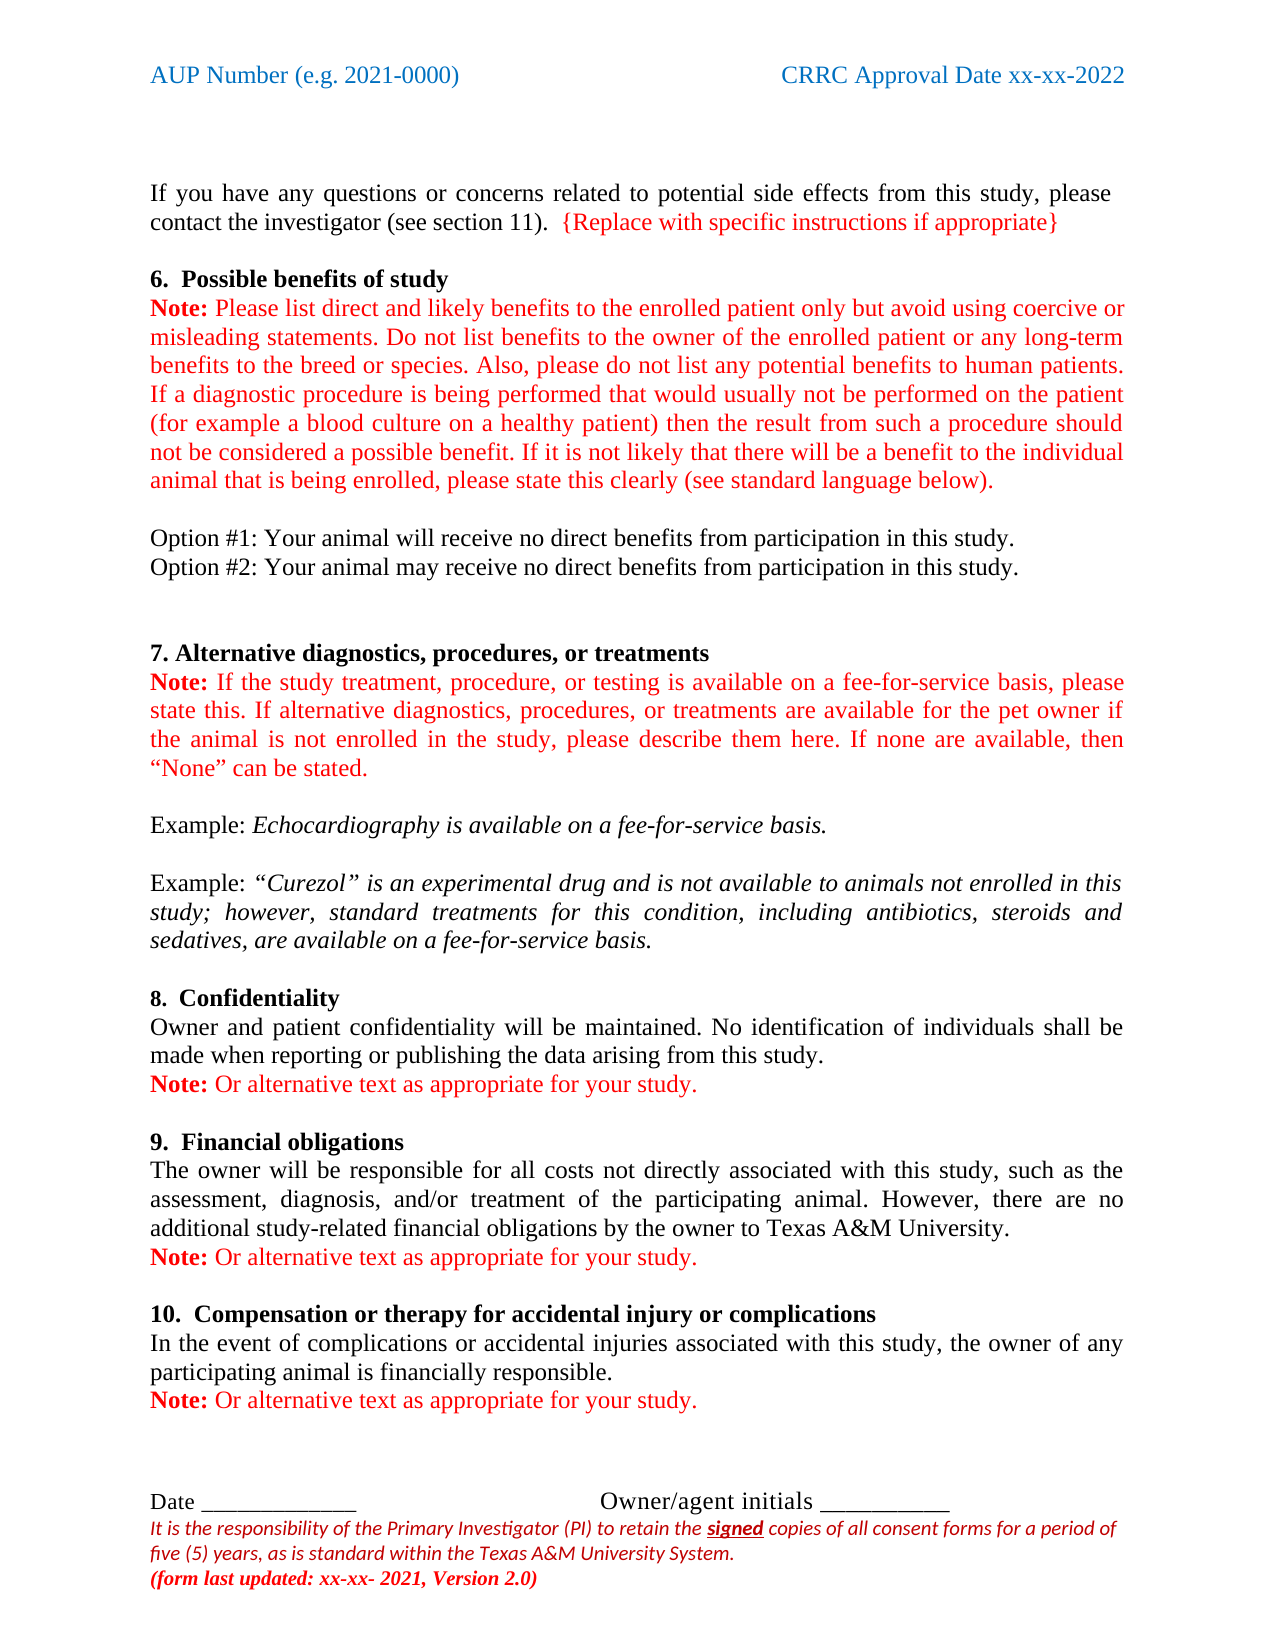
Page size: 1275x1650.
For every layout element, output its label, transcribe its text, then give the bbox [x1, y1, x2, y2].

text 7. Alternative diagnostics, procedures, or treatments [150, 638, 1125, 667]
text Option #1: Your animal will receive no direct benefits from participation in this study. [150, 523, 1125, 552]
text Note: Or alternative text as appropriate for your study. [150, 1242, 1125, 1271]
text Option #2: Your animal may receive no direct benefits from participation in this study. [150, 552, 1125, 581]
text 8. Confidentiality [150, 983, 1125, 1012]
text The owner will be responsible for all costs not directly associated with this study, such as the assessment, diagnosis, and/or treatment of the participating animal. However, there are no additional study-related financial obligations by the owner to Texas A&M University. [150, 1156, 1125, 1242]
text Note: Or alternative text as appropriate for your study. [150, 1386, 1125, 1414]
text Owner and patient confidentiality will be maintained. No identification of individuals shall be made when reporting or publishing the data arising from this study. [150, 1012, 1125, 1069]
text Example: Echocardiography is available on a fee-for-service basis. [150, 811, 1125, 839]
text In the event of complications or accidental injuries associated with this study, the owner of any participating animal is financially responsible. [150, 1328, 1125, 1386]
text If you have any questions or concerns related to potential side effects from this study, please contact the investigator (see section 11). {Replace with specific instructions if appropriate} [150, 178, 1112, 236]
text 6. Possible benefits of study [150, 264, 1125, 293]
text Note: Or alternative text as appropriate for your study. [150, 1069, 1125, 1098]
text Example: “Curezol” is an experimental drug and is not available to animals not enrolled in this study; however, standard treatments for this condition, including antibiotics, steroids and sedatives, are available on a fee-for-service basis. [150, 868, 1125, 954]
text 9. Financial obligations [150, 1127, 1125, 1156]
text Note: If the study treatment, procedure, or testing is available on a fee-for-service basis, please state this. If alternative diagnostics, procedures, or treatments are available for the pet owner if the animal is not enrolled in the study, please describe them here. If none are available, then “None” can be stated. [150, 667, 1125, 782]
text Note: Please list direct and likely benefits to the enrolled patient only but avoid using coercive or misleading statements. Do not list benefits to the owner of the enrolled patient or any long-term benefits to the breed or species. Also, please do not list any potential benefits to human patients. If a diagnostic procedure is being performed that would usually not be performed on the patient (for example a blood culture on a healthy patient) then the result from such a procedure should not be considered a possible benefit. If it is not likely that there will be a benefit to the individual animal that is being enrolled, please state this clearly (see standard language below). [150, 293, 1125, 494]
text 10. Compensation or therapy for accidental injury or complications [150, 1299, 1125, 1328]
